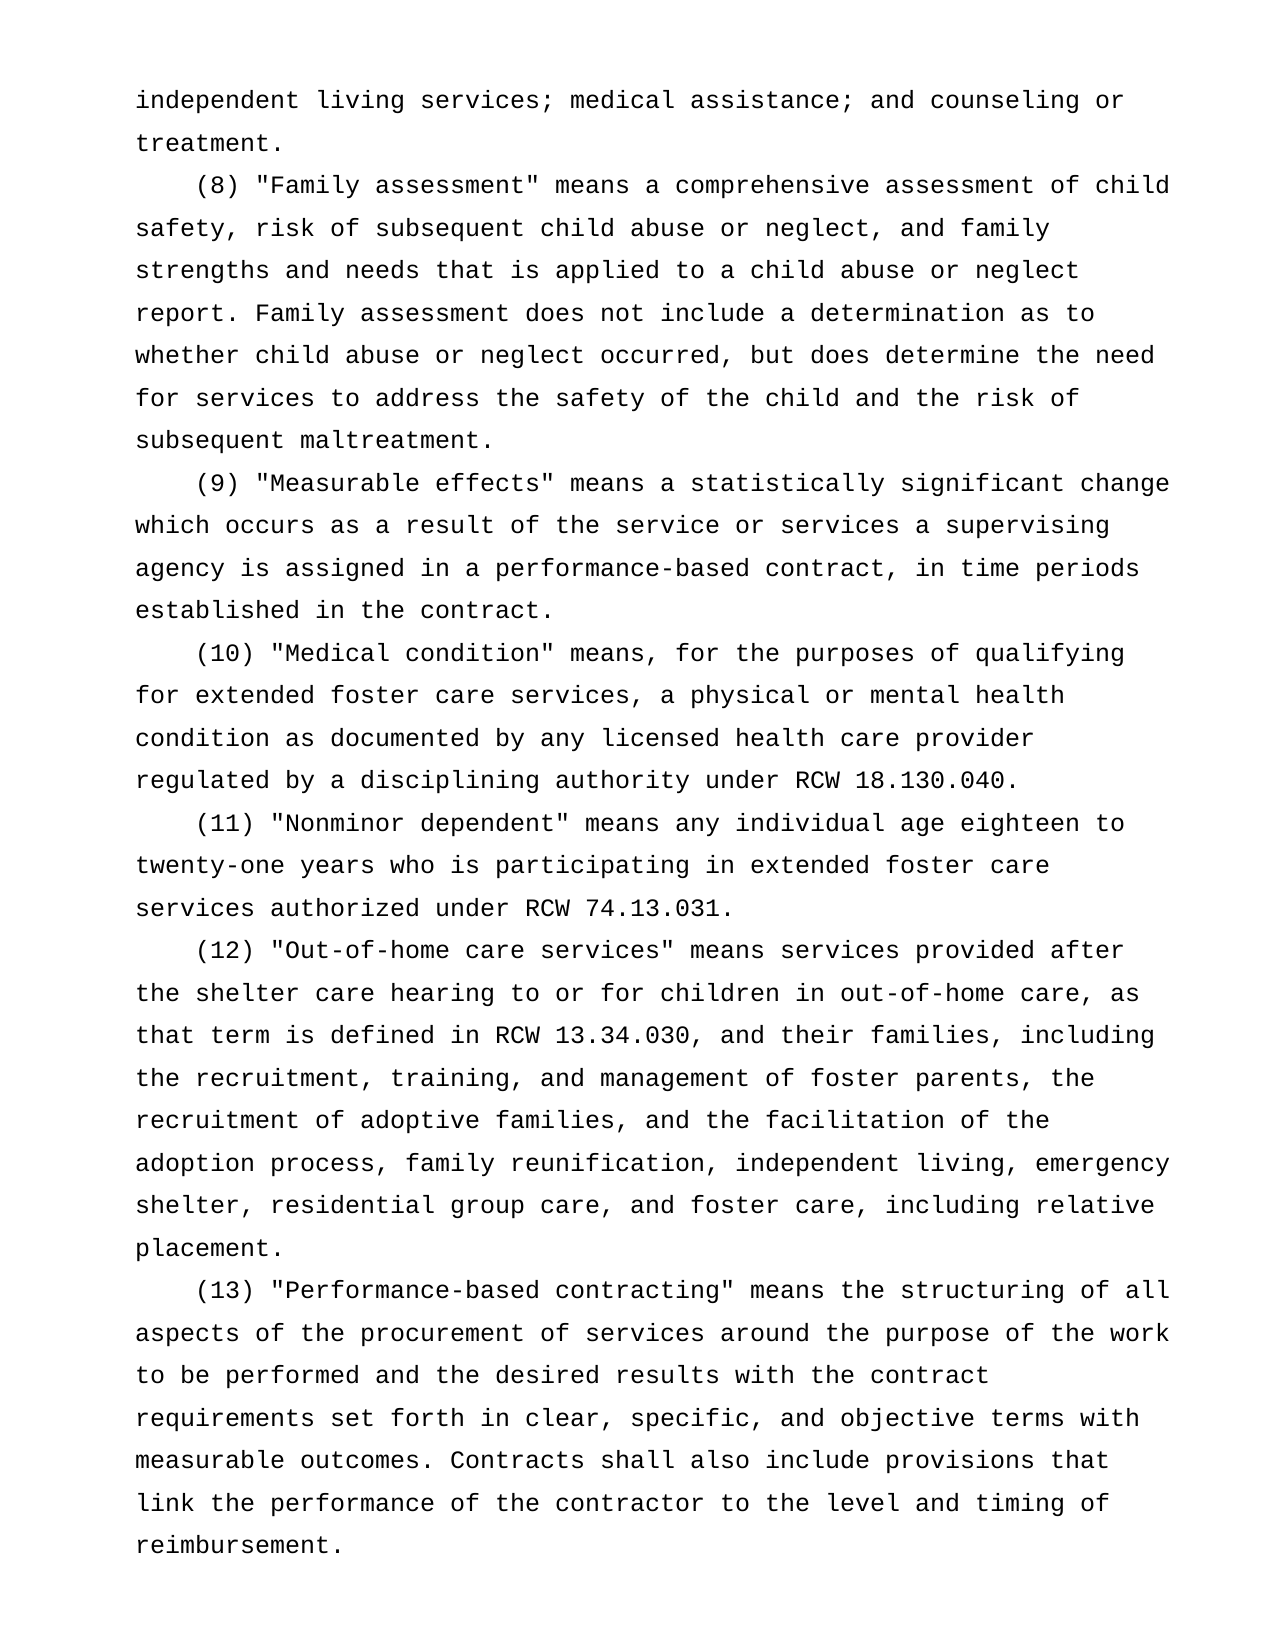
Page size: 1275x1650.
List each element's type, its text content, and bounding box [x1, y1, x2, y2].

text (11) "Nonminor dependent" means any individual age eighteen to twenty-one years who is participating in extended foster care services authorized under RCW 74.13.031. [135, 797, 1170, 925]
text (12) "Out-of-home care services" means services provided after the shelter care hearing to or for children in out-of-home care, as that term is defined in RCW 13.34.030, and their families, including the recruitment, training, and management of foster parents, the recruitment of adoptive families, and the facilitation of the adoption process, family reunification, independent living, emergency shelter, residential group care, and foster care, including relative placement. [135, 925, 1170, 1265]
text (8) "Family assessment" means a comprehensive assessment of child safety, risk of subsequent child abuse or neglect, and family strengths and needs that is applied to a child abuse or neglect report. Family assessment does not include a determination as to whether child abuse or neglect occurred, but does determine the need for services to address the safety of the child and the risk of subsequent maltreatment. [135, 160, 1170, 457]
text (9) "Measurable effects" means a statistically significant change which occurs as a result of the service or services a supervising agency is assigned in a performance-based contract, in time periods established in the contract. [135, 457, 1170, 627]
text (10) "Medical condition" means, for the purposes of qualifying for extended foster care services, a physical or mental health condition as documented by any licensed health care provider regulated by a disciplining authority under RCW 18.130.040. [135, 627, 1170, 797]
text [135, 75, 1170, 160]
text (13) "Performance-based contracting" means the structuring of all aspects of the procurement of services around the purpose of the work to be performed and the desired results with the contract requirements set forth in clear, specific, and objective terms with measurable outcomes. Contracts shall also include provisions that link the performance of the contractor to the level and timing of reimbursement. [135, 1265, 1170, 1562]
